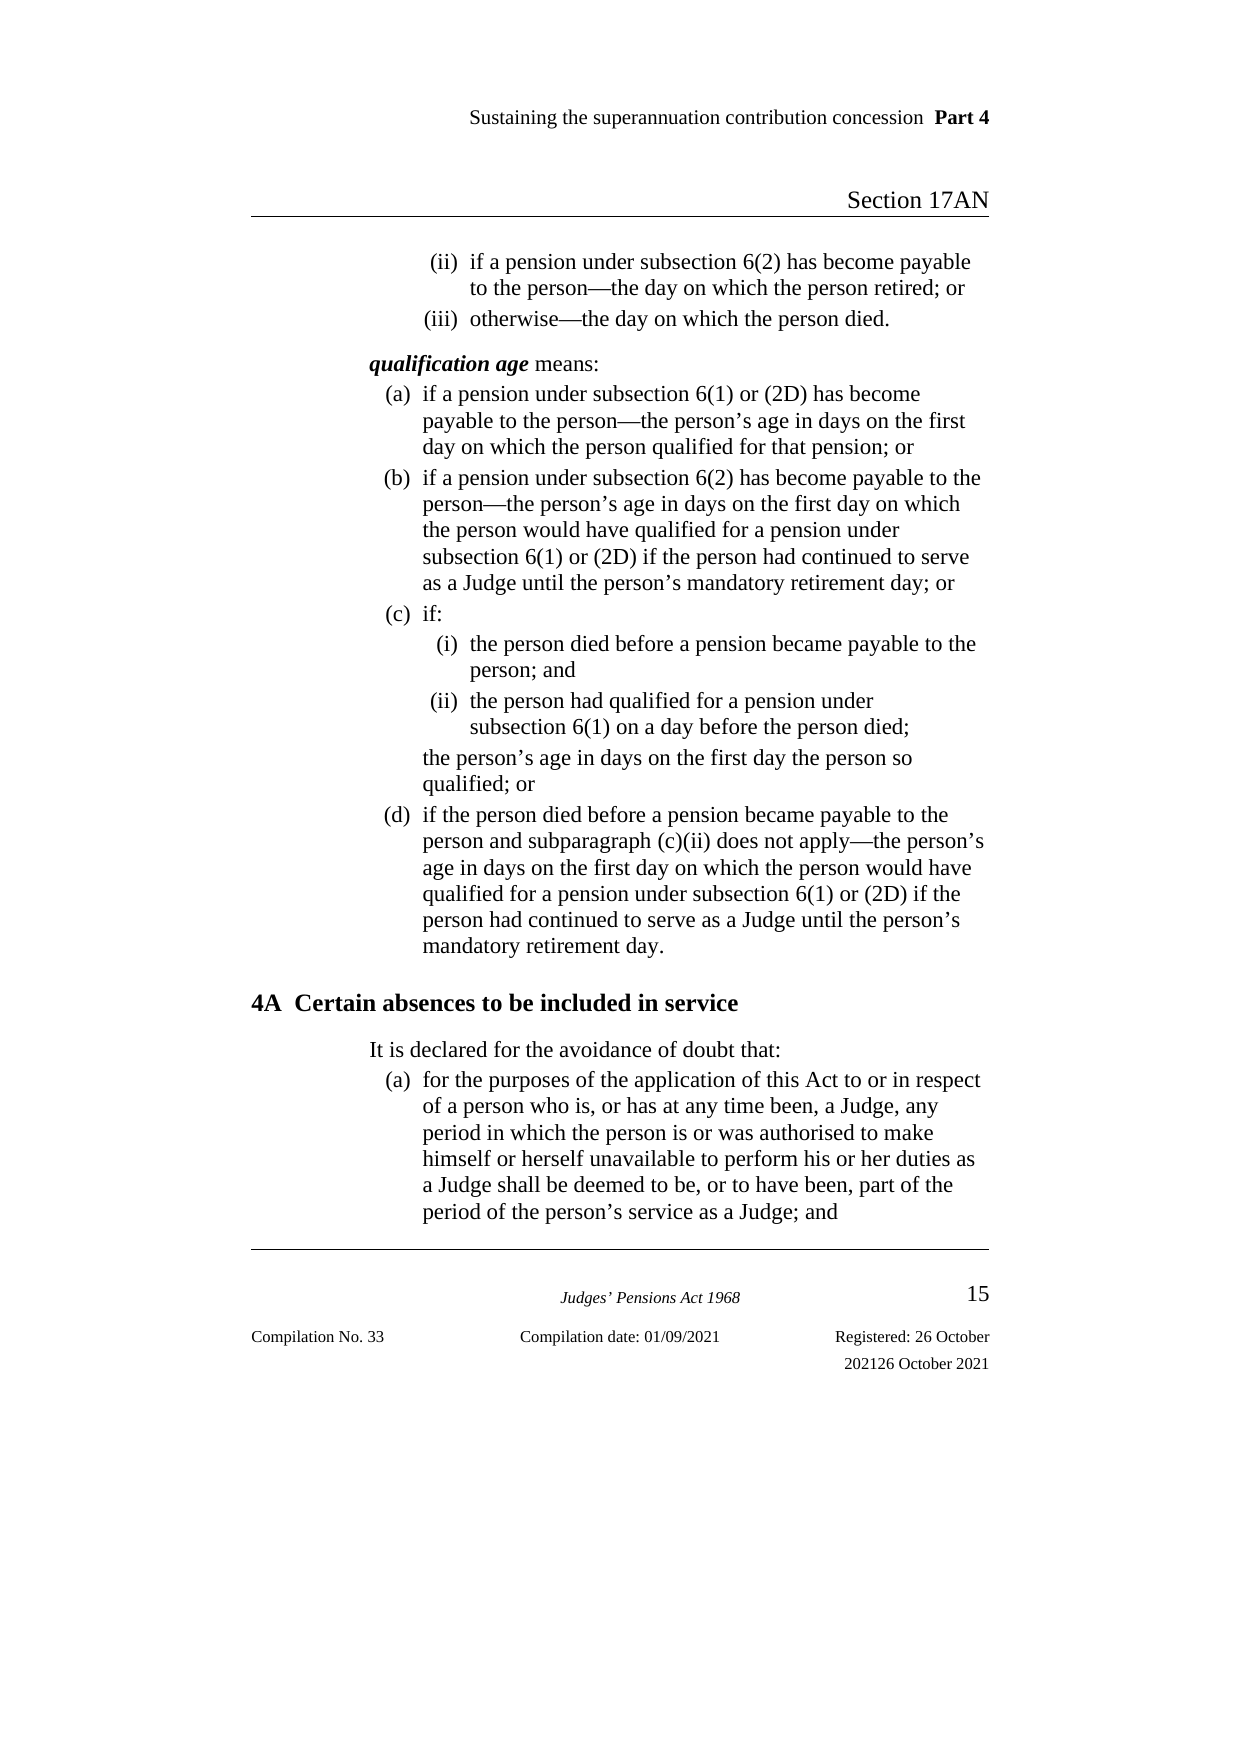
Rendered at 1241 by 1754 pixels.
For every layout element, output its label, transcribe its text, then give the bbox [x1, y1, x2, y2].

text (c) if: [251, 600, 989, 626]
text (ii) if a pension under subsection 6(2) has become payable to the person—the day on which the person retired; or [251, 248, 989, 301]
text (i) the person died before a pension became payable to the person; and [251, 630, 989, 683]
text the person’s age in days on the first day the person so qualified; or [251, 744, 989, 797]
text 4A Certain absences to be included in service [251, 988, 989, 1017]
text (ii) the person had qualified for a pension under subsection 6(1) on a day before the person died; [251, 687, 989, 740]
text (a) for the purposes of the application of this Act to or in respect of a person who is, or has at any time been, a Judge, any period in which the person is or was authorised to make himself or herself unavailable to perform his or her duties as a Judge shall be deemed to be, or to have been, part of the period of the person’s service as a Judge; and [251, 1066, 989, 1224]
text (b) if a pension under subsection 6(2) has become payable to the person—the person’s age in days on the first day on which the person would have qualified for a pension under subsection 6(1) or (2D) if the person had continued to serve as a Judge until the person’s mandatory retirement day; or [251, 464, 989, 596]
text It is declared for the avoidance of doubt that: [251, 1036, 989, 1062]
text (iii) otherwise—the day on which the person died. [251, 305, 989, 331]
text (a) if a pension under subsection 6(1) or (2D) has become payable to the person—the person’s age in days on the first day on which the person qualified for that pension; or [251, 381, 989, 459]
text (d) if the person died before a pension became payable to the person and subparagraph (c)(ii) does not apply—the person’s age in days on the first day on which the person would have qualified for a pension under subsection 6(1) or (2D) if the person had continued to serve as a Judge until the person’s mandatory retirement day. [251, 801, 989, 959]
text qualification age means: [369, 350, 989, 376]
